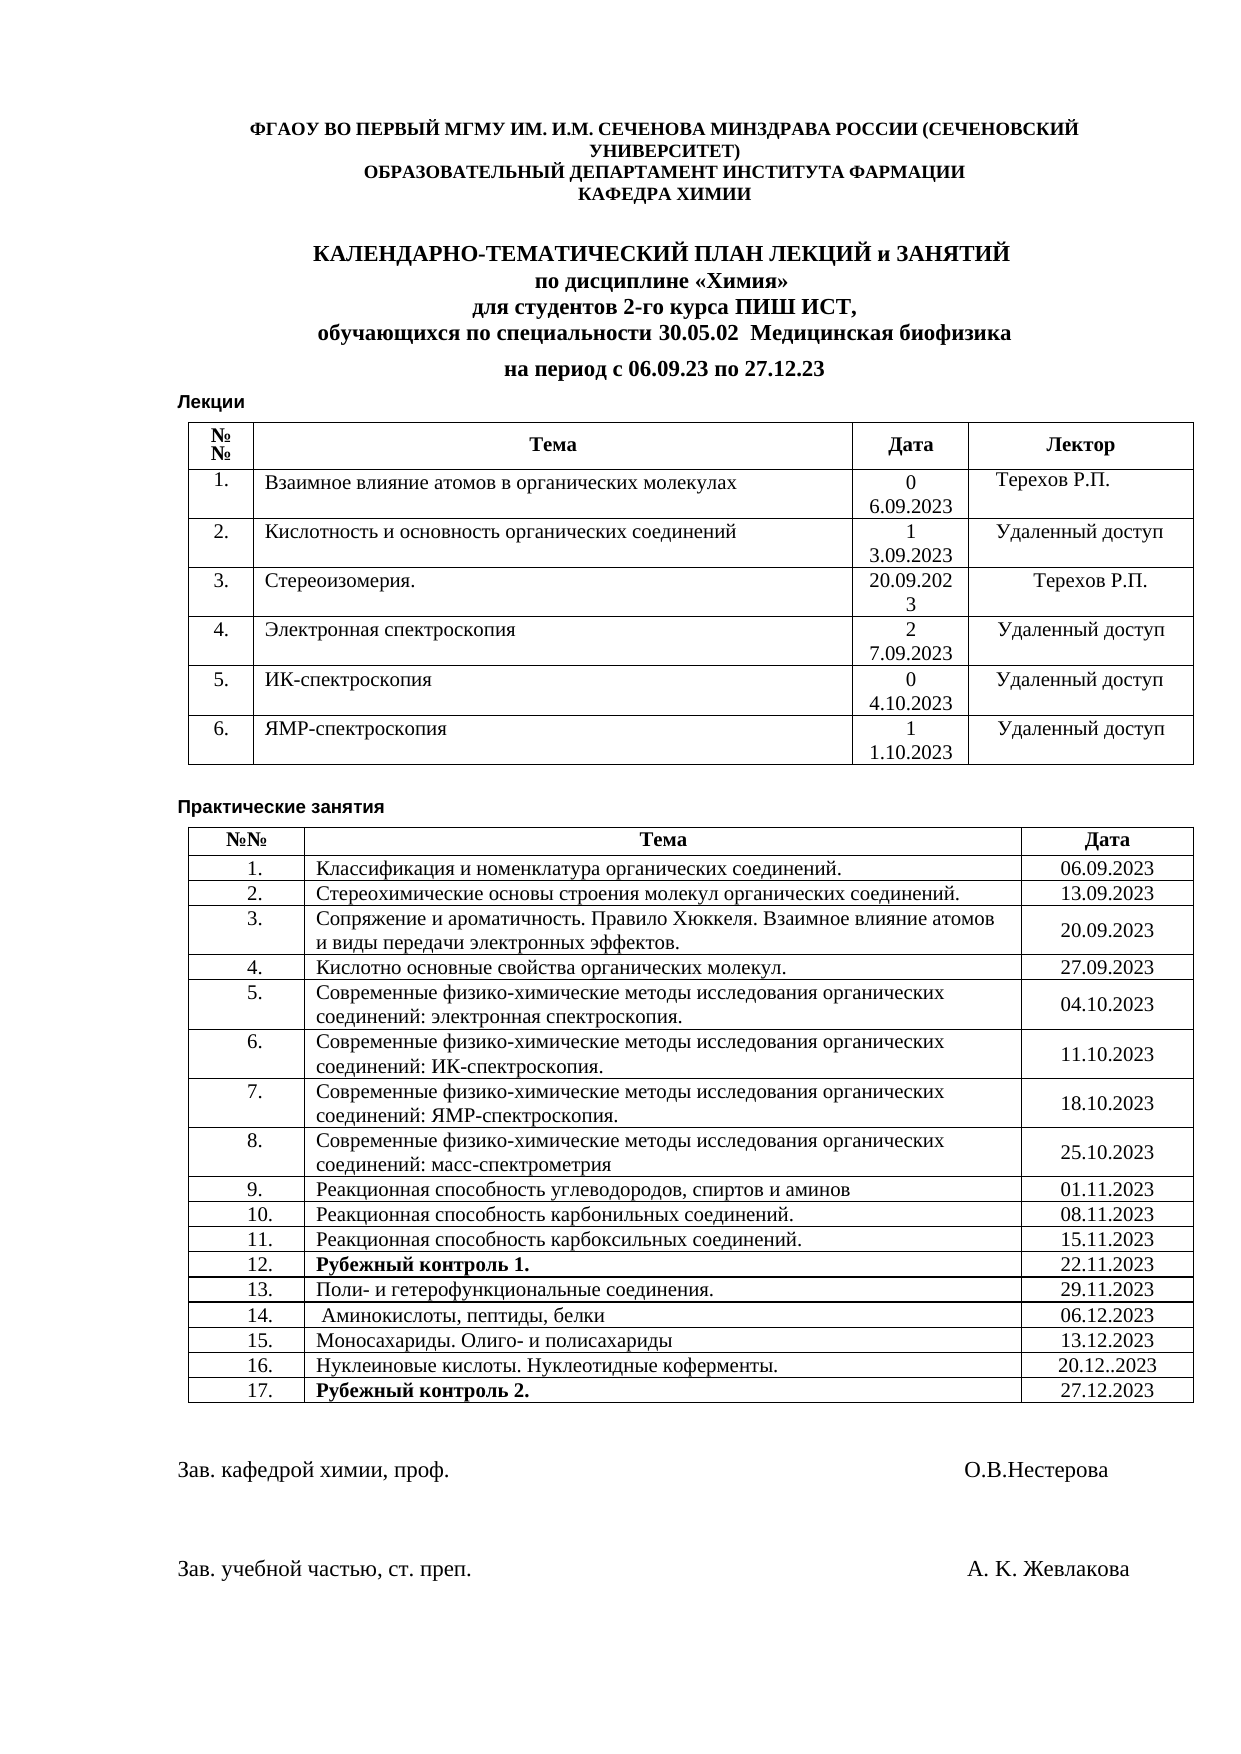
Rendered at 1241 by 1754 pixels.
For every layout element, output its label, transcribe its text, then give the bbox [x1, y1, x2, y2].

text на период с 06.09.23 по 27.12.23 [177, 355, 1152, 382]
table_cell [189, 881, 304, 905]
table_cell Современные физико-химические методы исследования органических соединений: ЯМР-спектроскопия. [305, 1079, 1021, 1127]
table_cell [189, 1079, 304, 1127]
table_cell Рубежный контроль 1. [305, 1252, 1021, 1276]
text Кафедра химии [177, 183, 1152, 204]
table_header Дата [1022, 828, 1193, 855]
table_cell 29.11.2023 [1022, 1278, 1193, 1301]
table_cell Аминокислоты, пептиды, белки [305, 1303, 1021, 1327]
table_cell [189, 1227, 304, 1251]
table_header Тема [305, 828, 1021, 855]
table_cell 13.09.2023 [1022, 881, 1193, 905]
table_cell 15.11.2023 [1022, 1227, 1193, 1251]
table_cell 6. [189, 716, 253, 764]
table_cell 27.12.2023 [1022, 1378, 1193, 1402]
table_cell [189, 1202, 304, 1226]
table_cell [189, 1278, 304, 1301]
table_cell [189, 856, 304, 880]
table_cell 5. [189, 666, 253, 714]
table_cell [189, 1353, 304, 1377]
table_cell Моносахариды. Олиго- и полисахариды [305, 1328, 1021, 1352]
table_cell Современные физико-химические методы исследования органических соединений: масс-спектрометрия [305, 1128, 1021, 1176]
table_cell Удаленный доступ [969, 519, 1193, 567]
table_cell 20.09.2023 [853, 568, 968, 616]
text Образовательный департамент Института фармации [177, 161, 1152, 183]
table_cell Удаленный доступ [969, 716, 1193, 764]
table_cell 4. [189, 617, 253, 665]
text ФГАОУ ВО Первый МГМУ им. И.М. Сеченова Минздрава России (Сеченовский Университет) [177, 118, 1152, 161]
table_cell 18.10.2023 [1022, 1079, 1193, 1127]
table_cell [189, 1303, 304, 1327]
table_cell 04.10.2023 [853, 666, 968, 714]
table_cell [189, 1328, 304, 1352]
table_cell Реакционная способность карбонильных соединений. [305, 1202, 1021, 1226]
text КАЛЕНДАРНО-ТЕМАТИЧЕСКИЙ ПЛАН ЛЕКЦИЙ и ЗАНЯТИЙ по дисциплине «Химия» для студентов 2-го курса ПИШ ИСТ, [177, 240, 1152, 319]
text Зав. учебной частью, ст. преп. А. K. Жевлакова [177, 1555, 1152, 1581]
table_header №№ [189, 423, 253, 469]
text Зав. кафедрой химии, проф. О.В.Нестерова [177, 1456, 1152, 1508]
table_cell 04.10.2023 [1022, 980, 1193, 1028]
table_cell [189, 906, 304, 954]
table_header Дата [853, 423, 968, 469]
table_cell [189, 980, 304, 1028]
table_cell [189, 1128, 304, 1176]
table_cell 11.10.2023 [853, 716, 968, 764]
table_cell Современные физико-химические методы исследования органических соединений: ИК-спектроскопия. [305, 1030, 1021, 1078]
table_cell Рубежный контроль 2. [305, 1378, 1021, 1402]
table_cell Взаимное влияние атомов в органических молекулах [254, 470, 852, 518]
table_cell 20.09.2023 [1022, 906, 1193, 954]
table_cell 1. [189, 470, 253, 518]
table_cell Терехов Р.П. [969, 568, 1193, 616]
table_cell 01.11.2023 [1022, 1177, 1193, 1201]
table_cell Стереохимические основы строения молекул органических соединений. [305, 881, 1021, 905]
table_cell Электронная спектроскопия [254, 617, 852, 665]
table_cell [189, 1378, 304, 1402]
table_cell [189, 1177, 304, 1201]
table_cell Кислотность и основность органических соединений [254, 519, 852, 567]
table_cell Нуклеиновые кислоты. Нуклеотидные коферменты. [305, 1353, 1021, 1377]
table_cell 08.11.2023 [1022, 1202, 1193, 1226]
table_header №№ [189, 828, 304, 855]
table_cell 06.09.2023 [1022, 856, 1193, 880]
table_cell [189, 1030, 304, 1078]
table_cell ИК-спектроскопия [254, 666, 852, 714]
table_cell 13.12.2023 [1022, 1328, 1193, 1352]
table_cell ЯМР-спектроскопия [254, 716, 852, 764]
table_cell Удаленный доступ [969, 666, 1193, 714]
table_cell 3. [189, 568, 253, 616]
table_cell Современные физико-химические методы исследования органических соединений: электронная спектроскопия. [305, 980, 1021, 1028]
table_cell Поли- и гетерофункциональные соединения. [305, 1278, 1021, 1301]
table_cell Терехов Р.П. [969, 470, 1193, 518]
table_cell Удаленный доступ [969, 617, 1193, 665]
table_header Тема [254, 423, 852, 469]
text Лекции [177, 391, 1152, 412]
table_cell 13.09.2023 [853, 519, 968, 567]
table_header Лектор [969, 423, 1193, 469]
table_cell 11.10.2023 [1022, 1030, 1193, 1078]
text Практические занятия [177, 796, 1152, 817]
table_cell Реакционная способность карбоксильных соединений. [305, 1227, 1021, 1251]
table_cell Стереоизомерия. [254, 568, 852, 616]
text обучающихся по специальности 30.05.02 Медицинская биофизика [177, 319, 1152, 346]
table_cell 25.10.2023 [1022, 1128, 1193, 1176]
table_cell [189, 1252, 304, 1276]
table_cell 20.12..2023 [1022, 1353, 1193, 1377]
table_cell Реакционная способность углеводородов, спиртов и аминов [305, 1177, 1021, 1201]
table_cell 06.12.2023 [1022, 1303, 1193, 1327]
table_cell 22.11.2023 [1022, 1252, 1193, 1276]
table_cell 2. [189, 519, 253, 567]
table_cell Классификация и номенклатура органических соединений. [305, 856, 1021, 880]
table_cell Кислотно основные свойства органических молекул. [305, 955, 1021, 979]
table_cell 27.09.2023 [1022, 955, 1193, 979]
table_cell 06.09.2023 [853, 470, 968, 518]
table_cell [189, 955, 304, 979]
table_cell Сопряжение и ароматичность. Правило Хюккеля. Взаимное влияние атомов и виды передачи электронных эффектов. [305, 906, 1021, 954]
table_cell 27.09.2023 [853, 617, 968, 665]
